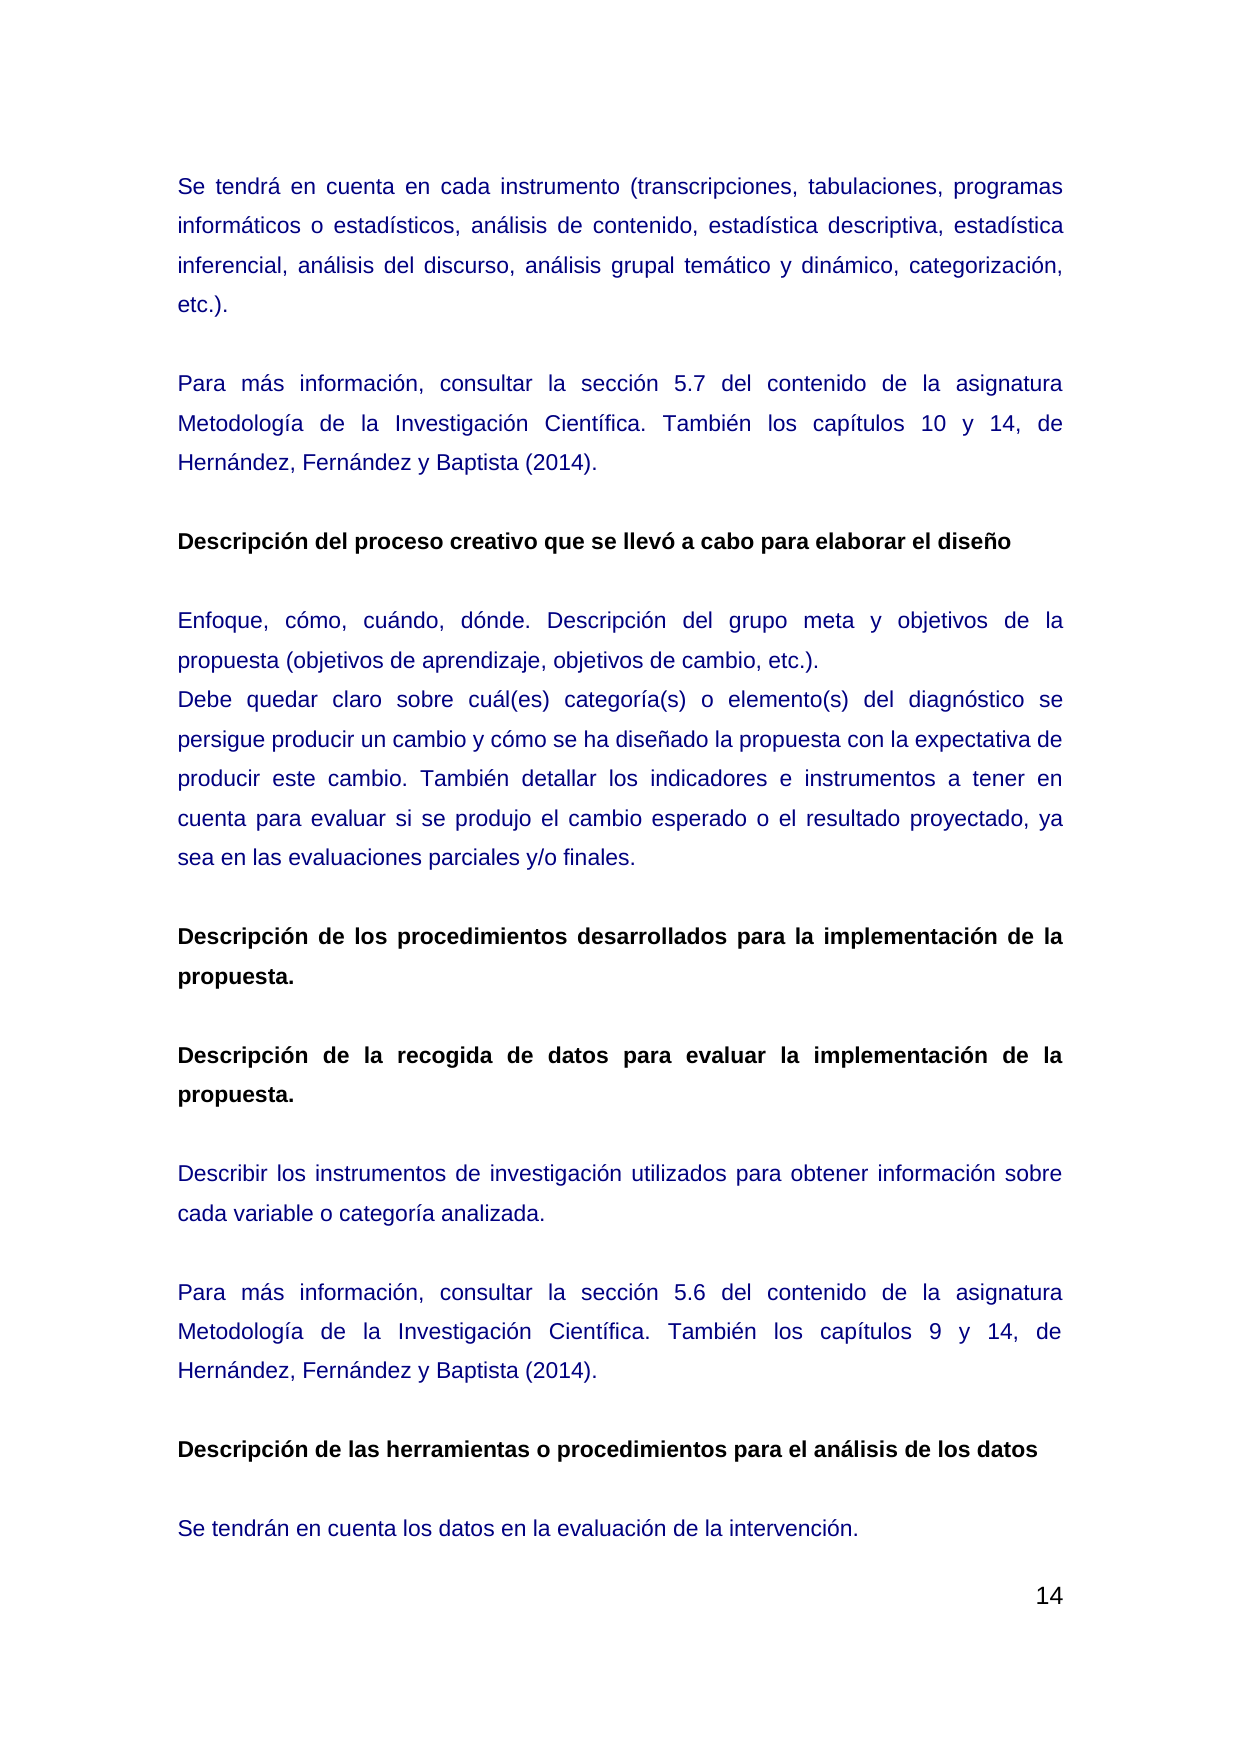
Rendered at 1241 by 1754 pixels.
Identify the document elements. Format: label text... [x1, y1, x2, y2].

text Descripción de los procedimientos desarrollados para la implementación de la propuesta. [177, 923, 1064, 989]
text Se tendrán en cuenta los datos en la evaluación de la intervención. [177, 1515, 1063, 1542]
text Describir los instrumentos de investigación utilizados para obtener información sobre cada variable o categoría analizada. [177, 1160, 1063, 1226]
text Descripción del proceso creativo que se llevó a cabo para elaborar el diseño [177, 528, 1064, 555]
text Enfoque, cómo, cuándo, dónde. Descripción del grupo meta y objetivos de la propuesta (objetivos de aprendizaje, objetivos de cambio, etc.). [177, 607, 1064, 673]
text Para más información, consultar la sección 5.7 del contenido de la asignatura Metodología de la Investigación Científica. También los capítulos 10 y 14, de Hernández, Fernández y Baptista (2014). [177, 370, 1064, 476]
text Descripción de la recogida de datos para evaluar la implementación de la propuesta. [177, 1042, 1063, 1107]
text Descripción de las herramientas o procedimientos para el análisis de los datos [177, 1436, 1063, 1463]
text Para más información, consultar la sección 5.6 del contenido de la asignatura Metodología de la Investigación Científica. También los capítulos 9 y 14, de Hernández, Fernández y Baptista (2014). [177, 1278, 1063, 1384]
text Se tendrá en cuenta en cada instrumento (transcripciones, tabulaciones, programas informáticos o estadísticos, análisis de contenido, estadística descriptiva, estadística inferencial, análisis del discurso, análisis grupal temático y dinámico, categorización, etc.). [177, 173, 1064, 318]
text Debe quedar claro sobre cuál(es) categoría(s) o elemento(s) del diagnóstico se persigue producir un cambio y cómo se ha diseñado la propuesta con la expectativa de producir este cambio. También detallar los indicadores e instrumentos a tener en cuenta para evaluar si se produjo el cambio esperado o el resultado proyectado, ya sea en las evaluaciones parciales y/o finales. [177, 686, 1064, 871]
